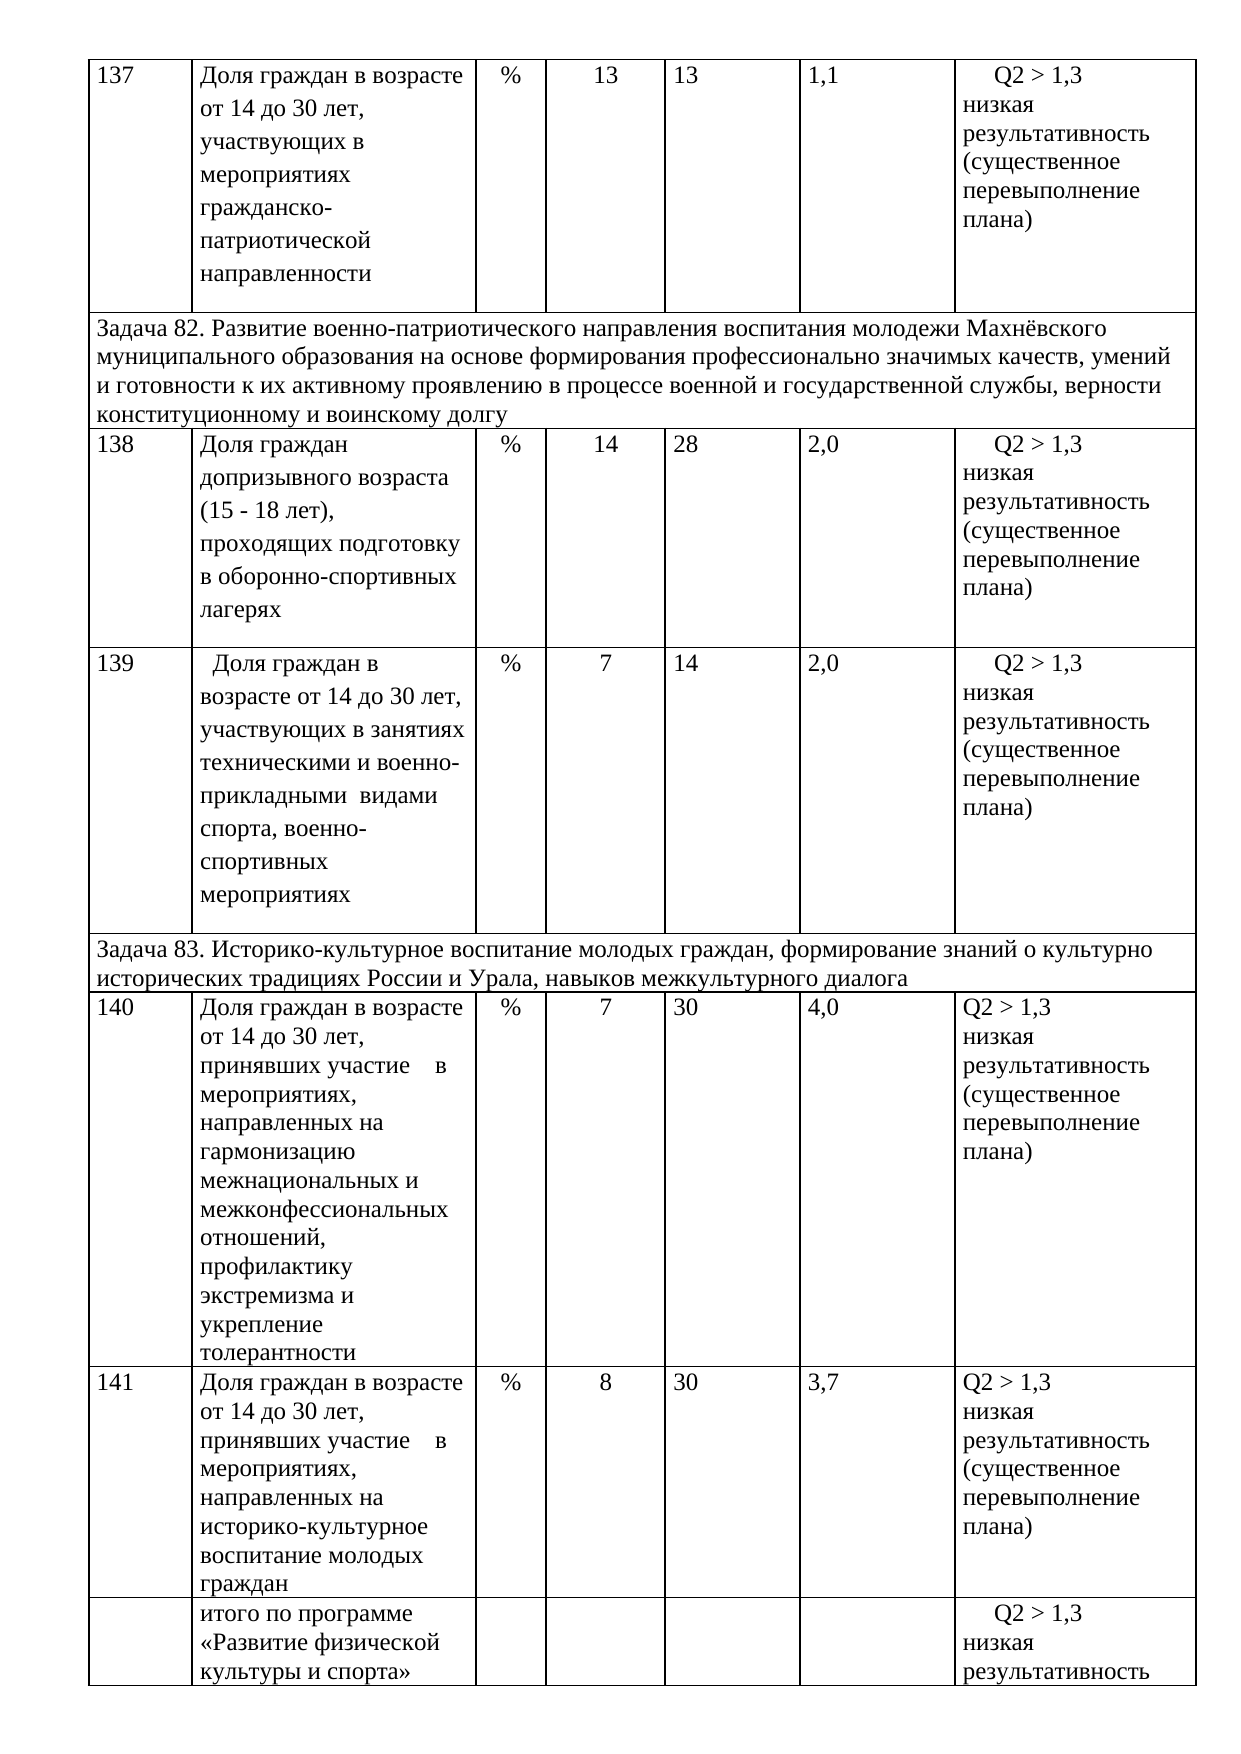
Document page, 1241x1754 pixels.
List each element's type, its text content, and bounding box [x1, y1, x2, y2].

table_cell Q2 > 1,3 низкая результативность (существенное перевыполнение плана) [956, 60, 1195, 312]
table_cell Задача 83. Историко-культурное воспитание молодых граждан, формирование знаний о культурно исторических традициях России и Урала, навыков межкультурного диалога [90, 934, 1195, 991]
table_cell Доля граждан в возрасте от 14 до 30 лет, участвующих в занятиях техническими и военно-прикладными видами спорта, военно-спортивных мероприятиях [193, 648, 475, 933]
table_cell 138 [90, 429, 191, 647]
table_cell 28 [666, 429, 799, 647]
table_cell 14 [666, 648, 799, 933]
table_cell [956, 1367, 1195, 1597]
table_cell % [477, 429, 545, 647]
table_cell 7 [547, 648, 664, 933]
table_cell 13 [666, 60, 799, 312]
table_cell 1,1 [801, 60, 954, 312]
table_cell 2,0 [801, 429, 954, 647]
table_cell 3,7 [801, 1367, 954, 1597]
table_cell [477, 1598, 545, 1684]
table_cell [193, 1598, 475, 1684]
table_cell 4,0 [801, 993, 954, 1366]
table_cell Доля граждан в возрасте от 14 до 30 лет, участвующих в мероприятиях гражданско-патриотической направленности [193, 60, 475, 312]
table_cell Доля граждан в возрасте от 14 до 30 лет, принявших участие в мероприятиях, направленных на историко-культурное воспитание молодых граждан [193, 1367, 475, 1597]
table_cell Q2 > 1,3 низкая результативность (существенное перевыполнение плана) [956, 993, 1195, 1366]
table_cell % [477, 993, 545, 1366]
table_cell 139 [90, 648, 191, 933]
table_cell % [477, 648, 545, 933]
table_cell % [477, 1367, 545, 1597]
table_cell Q2 > 1,3 низкая результативность (существенное перевыполнение плана) [956, 429, 1195, 647]
table_cell 13 [547, 60, 664, 312]
table_cell 7 [547, 993, 664, 1366]
table_cell 140 [90, 993, 191, 1366]
table_cell 30 [666, 993, 799, 1366]
table_cell 14 [547, 429, 664, 647]
table_cell Задача 82. Развитие военно-патриотического направления воспитания молодежи Махнёвского муниципального образования на основе формирования профессионально значимых качеств, умений и готовности к их активному проявлению в процессе военной и государственной службы, верности конституционному и воинскому долгу [90, 313, 1195, 428]
table_cell 137 [90, 60, 191, 312]
table_cell [801, 1598, 954, 1684]
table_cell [956, 1598, 1195, 1684]
table_cell [90, 1598, 191, 1684]
table_cell 8 [547, 1367, 664, 1597]
table_cell 30 [666, 1367, 799, 1597]
table_cell Q2 > 1,3 низкая результативность (существенное перевыполнение плана) [956, 648, 1195, 933]
table_cell [547, 1598, 664, 1684]
table_cell Доля граждан допризывного возраста (15 - 18 лет), проходящих подготовку в оборонно-спортивных лагерях [193, 429, 475, 647]
table_cell 141 [90, 1367, 191, 1597]
table_cell 2,0 [801, 648, 954, 933]
table_cell Доля граждан в возрасте от 14 до 30 лет, принявших участие в мероприятиях, направленных на гармонизацию межнациональных и межконфессиональных отношений, профилактику экстремизма и укрепление толерантности [193, 993, 475, 1366]
table_cell [666, 1598, 799, 1684]
table_cell % [477, 60, 545, 312]
